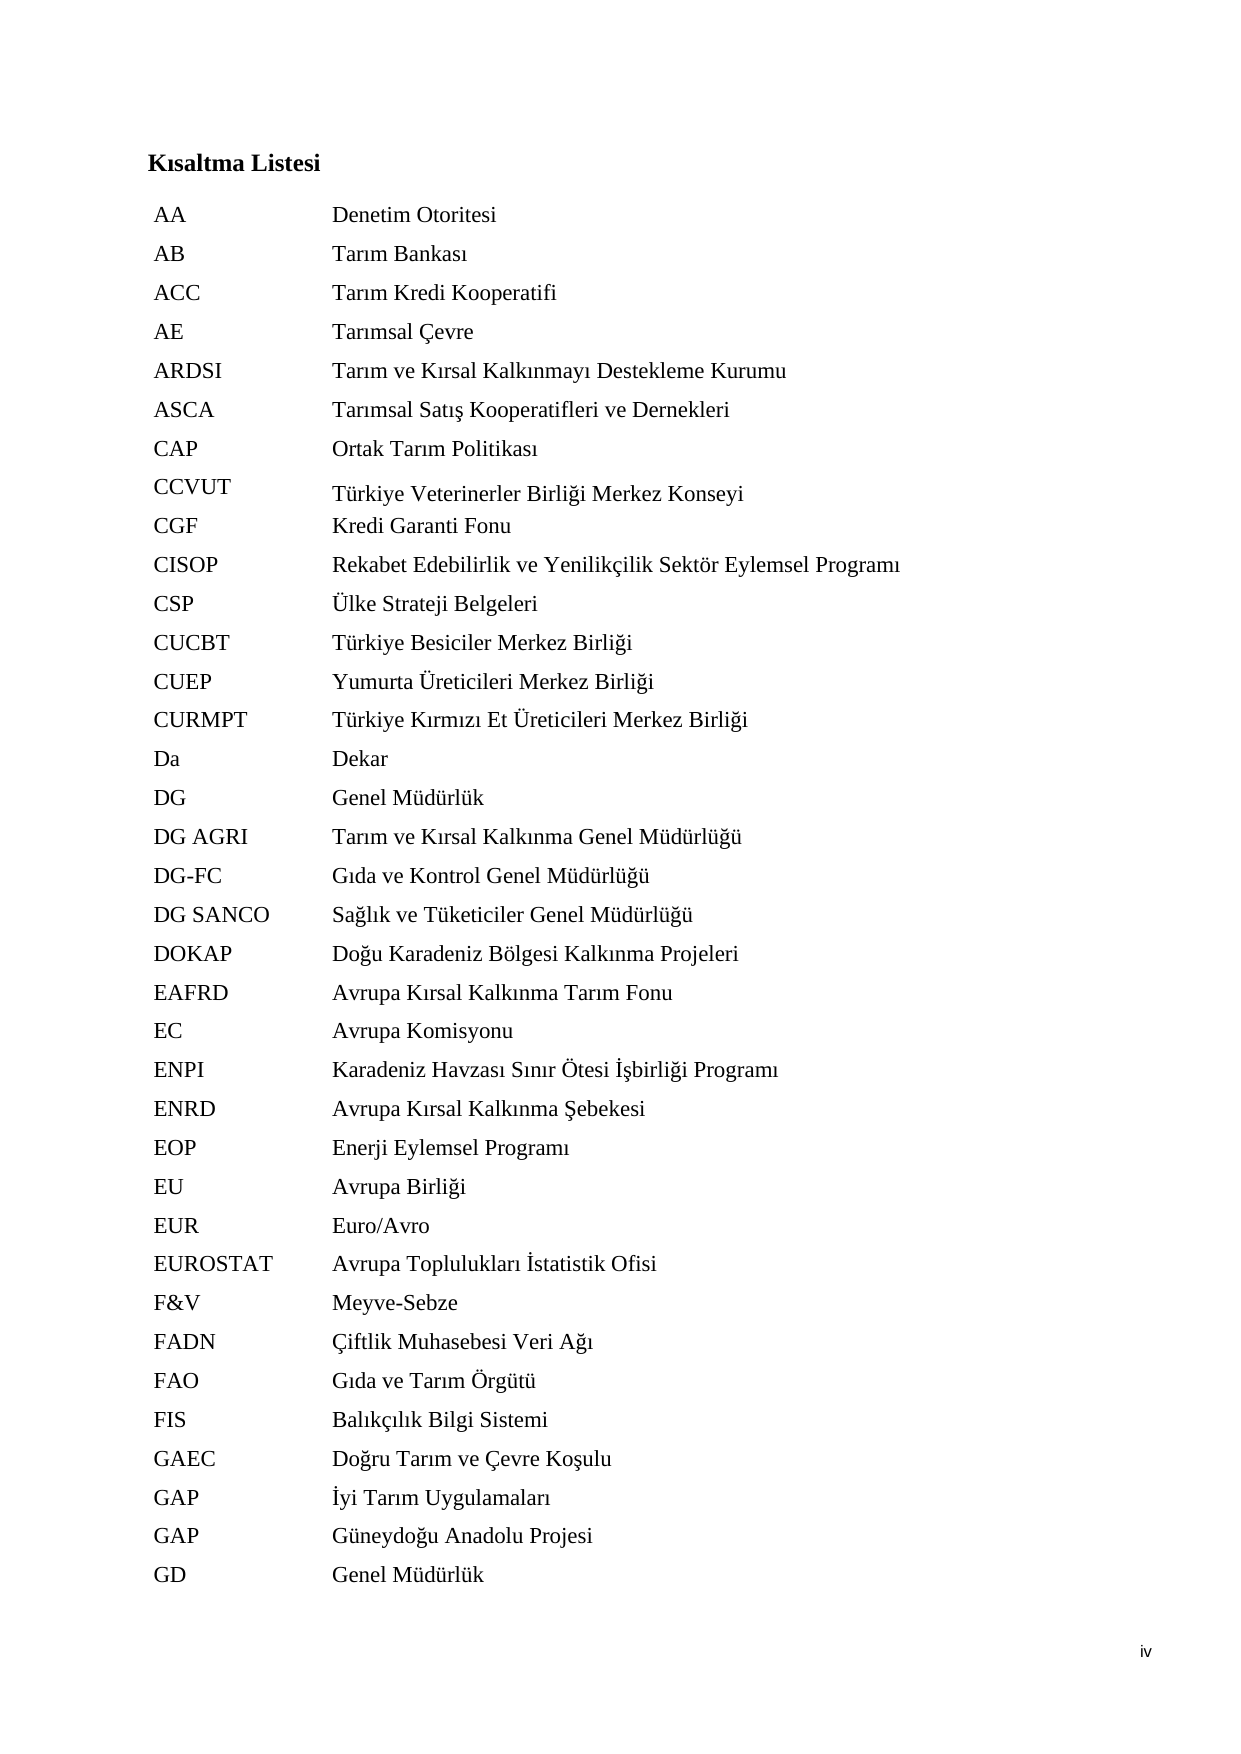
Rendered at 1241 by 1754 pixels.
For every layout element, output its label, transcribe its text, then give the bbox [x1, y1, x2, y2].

table_cell ASCA [146, 396, 324, 434]
table_cell Sağlık ve Tüketiciler Genel Müdürlüğü [325, 901, 1062, 940]
table_cell Avrupa Kırsal Kalkınma Şebekesi [325, 1095, 1062, 1134]
table_cell Enerji Eylemsel Programı [325, 1134, 1062, 1173]
table_cell CUCBT [146, 629, 324, 668]
table_cell Dekar [325, 745, 1062, 784]
table_cell Güneydoğu Anadolu Projesi [325, 1523, 1062, 1561]
table_cell Tarım ve Kırsal Kalkınmayı Destekleme Kurumu [325, 357, 1062, 396]
table_cell Da [146, 745, 324, 784]
table_cell Euro/Avro [325, 1212, 1062, 1251]
table_cell Türkiye Besiciler Merkez Birliği [325, 629, 1062, 668]
table_cell Gıda ve Kontrol Genel Müdürlüğü [325, 862, 1062, 901]
table_cell Karadeniz Havzası Sınır Ötesi İşbirliği Programı [325, 1056, 1062, 1095]
table_cell Doğu Karadeniz Bölgesi Kalkınma Projeleri [325, 940, 1062, 978]
table_cell Tarımsal Satış Kooperatifleri ve Dernekleri [325, 396, 1062, 434]
table_cell Çiftlik Muhasebesi Veri Ağı [325, 1328, 1062, 1367]
table_cell CCVUT [146, 474, 324, 512]
table_header AA [146, 201, 324, 240]
table_cell Ülke Strateji Belgeleri [325, 590, 1062, 629]
table_cell AB [146, 240, 324, 279]
table_cell DG-FC [146, 862, 324, 901]
table_cell CGF [146, 512, 324, 551]
table_cell Tarım Bankası [325, 240, 1062, 279]
table_cell Türkiye Kırmızı Et Üreticileri Merkez Birliği [325, 707, 1062, 745]
table_cell GAP [146, 1523, 324, 1561]
text Kısaltma Listesi [148, 148, 1093, 176]
table_cell CSP [146, 590, 324, 629]
table_cell Avrupa Komisyonu [325, 1018, 1062, 1056]
table_cell EU [146, 1173, 324, 1212]
table_cell GAEC [146, 1445, 324, 1484]
table_cell Tarımsal Çevre [325, 318, 1062, 357]
table_cell EUR [146, 1212, 324, 1251]
table_cell EUROSTAT [146, 1251, 324, 1289]
table_cell EOP [146, 1134, 324, 1173]
table_cell İyi Tarım Uygulamaları [325, 1484, 1062, 1522]
table_cell F&V [146, 1289, 324, 1328]
table_cell Genel Müdürlük [325, 784, 1062, 823]
table_cell Tarım Kredi Kooperatifi [325, 279, 1062, 318]
table_cell ENPI [146, 1056, 324, 1095]
table_cell Yumurta Üreticileri Merkez Birliği [325, 668, 1062, 707]
table_cell Avrupa Birliği [325, 1173, 1062, 1212]
table_cell DG SANCO [146, 901, 324, 940]
table_cell EC [146, 1018, 324, 1056]
table_cell Rekabet Edebilirlik ve Yenilikçilik Sektör Eylemsel Programı [325, 551, 1062, 590]
table_cell ENRD [146, 1095, 324, 1134]
table_cell Doğru Tarım ve Çevre Koşulu [325, 1445, 1062, 1484]
table_cell GAP [146, 1484, 324, 1522]
table_cell FAO [146, 1367, 324, 1406]
table_cell Avrupa Kırsal Kalkınma Tarım Fonu [325, 979, 1062, 1017]
table_cell GD [146, 1561, 324, 1600]
table_cell CISOP [146, 551, 324, 590]
table_cell Türkiye Veterinerler Birliği Merkez Konseyi [325, 474, 1062, 512]
table_cell Kredi Garanti Fonu [325, 512, 1062, 551]
table_cell Balıkçılık Bilgi Sistemi [325, 1406, 1062, 1445]
table_header Denetim Otoritesi [325, 201, 1062, 240]
table_cell Meyve-Sebze [325, 1289, 1062, 1328]
table_cell DOKAP [146, 940, 324, 978]
table_cell EAFRD [146, 979, 324, 1017]
table_cell ARDSI [146, 357, 324, 396]
table_cell DG AGRI [146, 823, 324, 862]
table_cell CAP [146, 435, 324, 473]
table_cell ACC [146, 279, 324, 318]
table_cell CUEP [146, 668, 324, 707]
table_cell CURMPT [146, 707, 324, 745]
table_cell Tarım ve Kırsal Kalkınma Genel Müdürlüğü [325, 823, 1062, 862]
table_cell Genel Müdürlük [325, 1561, 1062, 1600]
table_cell FIS [146, 1406, 324, 1445]
table_cell AE [146, 318, 324, 357]
table_cell Ortak Tarım Politikası [325, 435, 1062, 473]
table_cell Avrupa Toplulukları İstatistik Ofisi [325, 1251, 1062, 1289]
table_cell Gıda ve Tarım Örgütü [325, 1367, 1062, 1406]
table_cell DG [146, 784, 324, 823]
table_cell FADN [146, 1328, 324, 1367]
